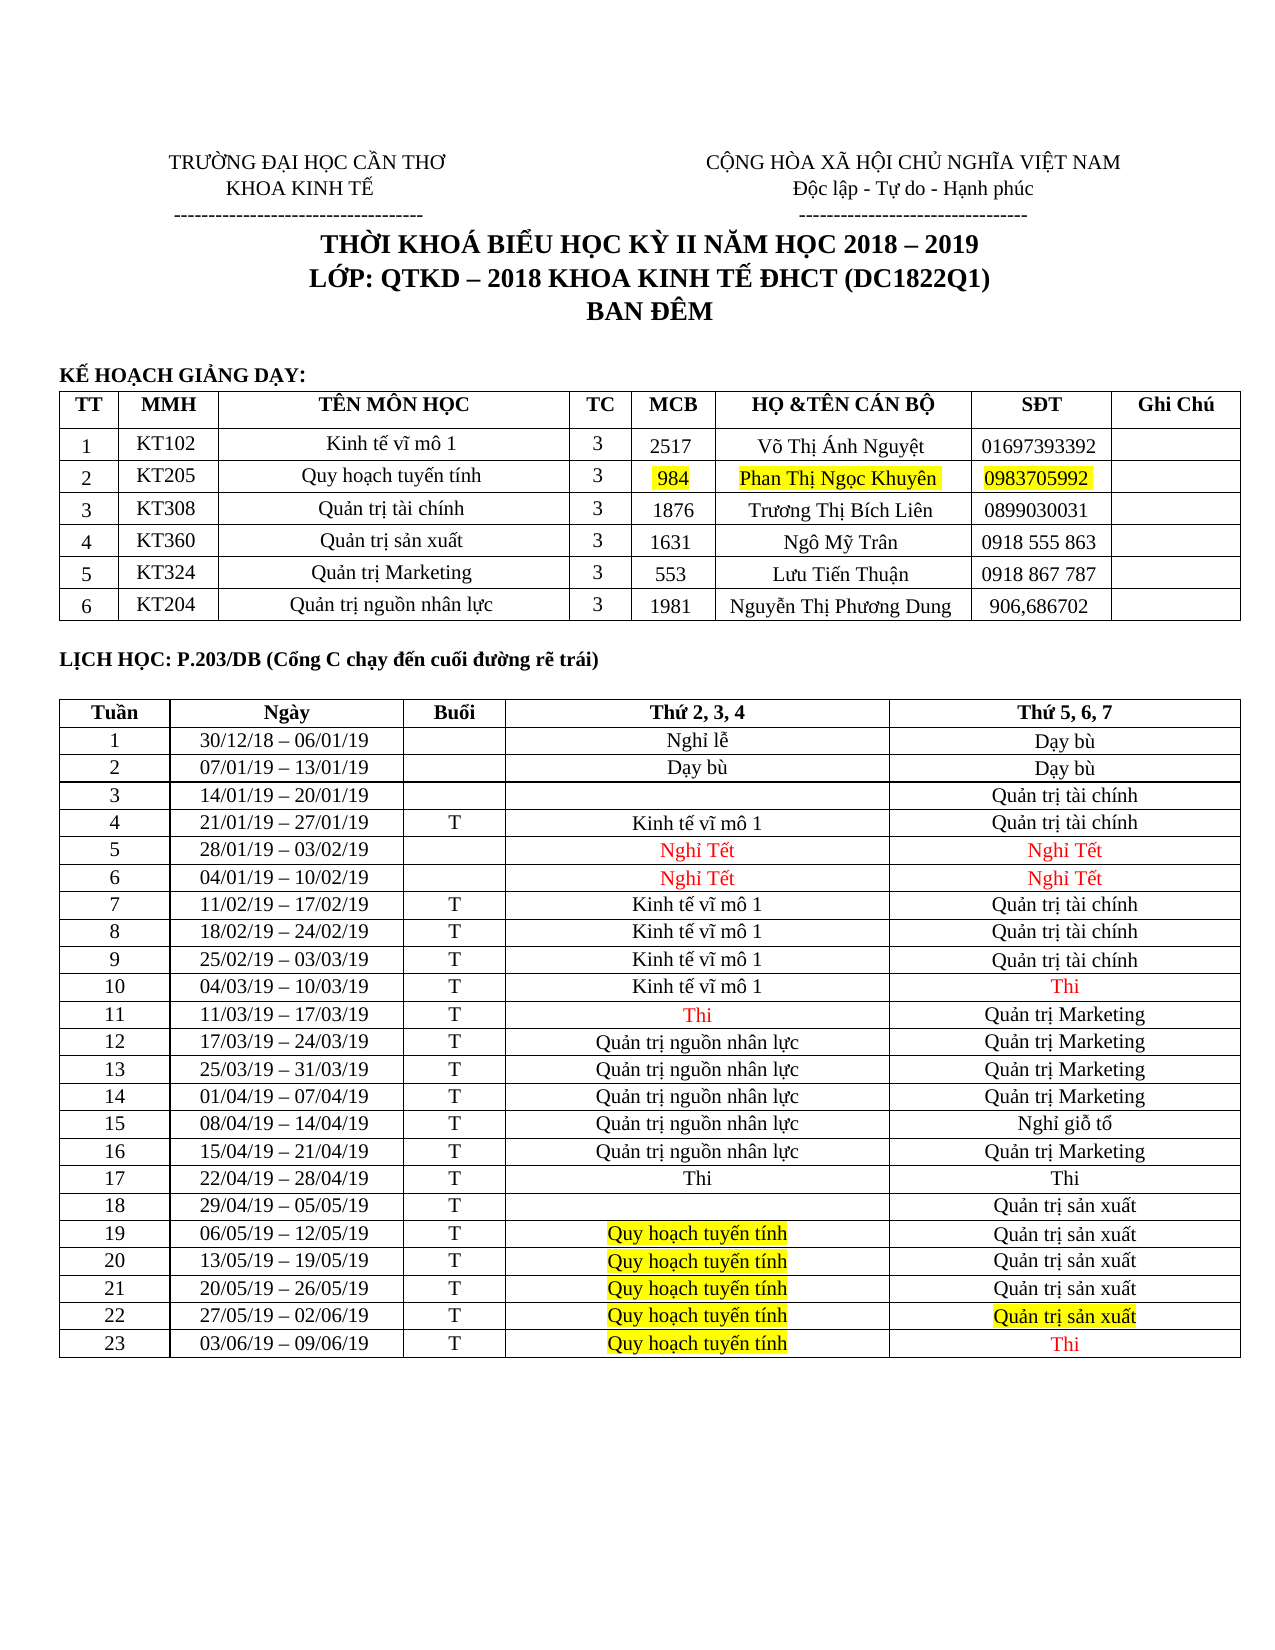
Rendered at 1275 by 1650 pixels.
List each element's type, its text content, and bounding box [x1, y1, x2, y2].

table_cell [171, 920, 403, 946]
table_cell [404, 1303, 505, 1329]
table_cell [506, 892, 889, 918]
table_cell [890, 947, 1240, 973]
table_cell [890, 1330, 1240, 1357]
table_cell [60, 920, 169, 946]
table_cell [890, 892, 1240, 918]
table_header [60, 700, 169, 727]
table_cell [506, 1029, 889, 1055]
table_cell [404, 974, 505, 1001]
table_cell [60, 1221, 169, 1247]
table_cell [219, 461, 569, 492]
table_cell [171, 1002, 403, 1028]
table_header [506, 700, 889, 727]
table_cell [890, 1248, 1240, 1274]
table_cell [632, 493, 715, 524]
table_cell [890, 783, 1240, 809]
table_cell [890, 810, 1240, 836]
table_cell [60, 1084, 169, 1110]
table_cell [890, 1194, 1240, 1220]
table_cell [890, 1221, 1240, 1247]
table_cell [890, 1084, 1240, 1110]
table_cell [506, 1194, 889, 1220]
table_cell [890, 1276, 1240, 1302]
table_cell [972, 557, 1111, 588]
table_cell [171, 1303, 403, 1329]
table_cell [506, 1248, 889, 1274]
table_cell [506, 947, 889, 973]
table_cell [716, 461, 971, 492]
text LỊCH HỌC: P.203/DB (Cổng C chạy đến cuối đường rẽ trái) [59, 647, 1240, 671]
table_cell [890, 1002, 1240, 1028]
text BAN ĐÊM [59, 295, 1240, 326]
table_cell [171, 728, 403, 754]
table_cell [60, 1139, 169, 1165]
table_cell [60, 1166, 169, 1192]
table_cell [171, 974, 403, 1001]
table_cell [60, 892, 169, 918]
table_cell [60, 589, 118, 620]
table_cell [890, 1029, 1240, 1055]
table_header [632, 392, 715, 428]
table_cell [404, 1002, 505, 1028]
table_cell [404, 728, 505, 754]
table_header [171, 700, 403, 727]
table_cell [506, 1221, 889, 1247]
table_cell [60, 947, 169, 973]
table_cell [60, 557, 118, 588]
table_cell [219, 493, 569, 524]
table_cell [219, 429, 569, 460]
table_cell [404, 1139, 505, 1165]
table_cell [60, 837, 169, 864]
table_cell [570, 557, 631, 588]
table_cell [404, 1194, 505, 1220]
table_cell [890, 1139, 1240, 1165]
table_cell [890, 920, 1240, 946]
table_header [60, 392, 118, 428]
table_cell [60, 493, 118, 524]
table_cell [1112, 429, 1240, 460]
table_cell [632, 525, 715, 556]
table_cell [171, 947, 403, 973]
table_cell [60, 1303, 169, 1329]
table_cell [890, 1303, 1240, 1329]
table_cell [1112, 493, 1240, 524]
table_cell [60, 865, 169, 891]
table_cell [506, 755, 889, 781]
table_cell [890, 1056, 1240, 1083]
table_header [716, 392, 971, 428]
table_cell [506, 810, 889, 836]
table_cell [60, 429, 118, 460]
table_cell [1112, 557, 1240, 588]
text KẾ HOẠCH GIẢNG DẠY: [59, 360, 1240, 388]
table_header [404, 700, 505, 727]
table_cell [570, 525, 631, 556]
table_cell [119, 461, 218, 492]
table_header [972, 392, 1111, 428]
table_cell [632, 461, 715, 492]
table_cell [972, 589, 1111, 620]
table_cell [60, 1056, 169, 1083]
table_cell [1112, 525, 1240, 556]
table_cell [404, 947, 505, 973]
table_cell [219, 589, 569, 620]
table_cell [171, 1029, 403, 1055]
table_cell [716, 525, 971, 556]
text THỜI KHOÁ BIỂU HỌC KỲ II NĂM HỌC 2018 – 2019 [59, 228, 1240, 259]
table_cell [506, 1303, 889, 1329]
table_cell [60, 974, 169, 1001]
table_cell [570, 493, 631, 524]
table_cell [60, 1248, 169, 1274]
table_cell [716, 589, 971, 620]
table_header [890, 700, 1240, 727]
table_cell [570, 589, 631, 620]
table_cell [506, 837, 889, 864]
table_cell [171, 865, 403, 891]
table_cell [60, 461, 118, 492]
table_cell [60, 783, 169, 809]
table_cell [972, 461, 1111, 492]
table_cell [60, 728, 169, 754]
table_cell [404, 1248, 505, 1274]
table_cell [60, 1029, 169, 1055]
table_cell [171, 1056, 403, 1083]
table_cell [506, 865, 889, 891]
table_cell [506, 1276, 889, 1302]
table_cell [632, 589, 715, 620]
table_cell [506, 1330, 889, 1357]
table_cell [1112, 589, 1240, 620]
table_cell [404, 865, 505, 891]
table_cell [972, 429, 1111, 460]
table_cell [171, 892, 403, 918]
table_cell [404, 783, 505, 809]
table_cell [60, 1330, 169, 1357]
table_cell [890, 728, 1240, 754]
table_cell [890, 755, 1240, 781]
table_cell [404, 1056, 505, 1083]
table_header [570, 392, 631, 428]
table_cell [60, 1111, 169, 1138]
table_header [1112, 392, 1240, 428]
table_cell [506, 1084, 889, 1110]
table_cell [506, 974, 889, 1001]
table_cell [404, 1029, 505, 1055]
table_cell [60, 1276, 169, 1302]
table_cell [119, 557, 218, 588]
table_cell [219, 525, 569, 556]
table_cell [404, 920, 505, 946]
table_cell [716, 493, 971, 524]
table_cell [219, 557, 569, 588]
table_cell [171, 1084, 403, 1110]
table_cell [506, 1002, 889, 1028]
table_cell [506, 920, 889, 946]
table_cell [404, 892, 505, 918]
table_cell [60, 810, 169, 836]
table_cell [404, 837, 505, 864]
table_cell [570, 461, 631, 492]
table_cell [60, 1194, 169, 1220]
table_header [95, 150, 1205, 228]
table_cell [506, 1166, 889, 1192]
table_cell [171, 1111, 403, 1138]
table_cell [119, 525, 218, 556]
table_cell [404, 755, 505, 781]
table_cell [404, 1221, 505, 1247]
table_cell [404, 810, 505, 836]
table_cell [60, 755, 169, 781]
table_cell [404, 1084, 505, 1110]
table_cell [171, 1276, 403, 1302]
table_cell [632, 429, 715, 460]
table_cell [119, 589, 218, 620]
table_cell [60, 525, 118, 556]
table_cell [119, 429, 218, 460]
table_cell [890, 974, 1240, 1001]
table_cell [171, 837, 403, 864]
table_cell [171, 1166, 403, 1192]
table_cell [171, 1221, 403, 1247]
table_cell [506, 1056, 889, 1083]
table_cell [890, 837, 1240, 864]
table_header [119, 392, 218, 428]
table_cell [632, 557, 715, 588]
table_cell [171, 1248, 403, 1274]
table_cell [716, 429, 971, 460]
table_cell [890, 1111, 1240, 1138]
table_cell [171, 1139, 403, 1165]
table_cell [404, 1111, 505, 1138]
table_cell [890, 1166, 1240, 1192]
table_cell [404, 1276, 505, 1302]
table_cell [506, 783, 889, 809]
text LỚP: QTKD – 2018 KHOA KINH TẾ ĐHCT (DC1822Q1) [59, 262, 1240, 293]
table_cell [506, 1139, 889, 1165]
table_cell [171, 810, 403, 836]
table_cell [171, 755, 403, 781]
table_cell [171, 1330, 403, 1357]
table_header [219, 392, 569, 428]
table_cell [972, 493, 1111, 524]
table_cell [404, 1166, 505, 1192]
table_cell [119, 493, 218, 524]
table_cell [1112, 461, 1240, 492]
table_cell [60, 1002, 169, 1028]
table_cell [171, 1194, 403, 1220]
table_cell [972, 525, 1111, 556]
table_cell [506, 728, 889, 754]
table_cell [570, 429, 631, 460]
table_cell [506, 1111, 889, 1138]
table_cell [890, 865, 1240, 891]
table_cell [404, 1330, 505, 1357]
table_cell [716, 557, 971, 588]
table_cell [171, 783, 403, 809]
